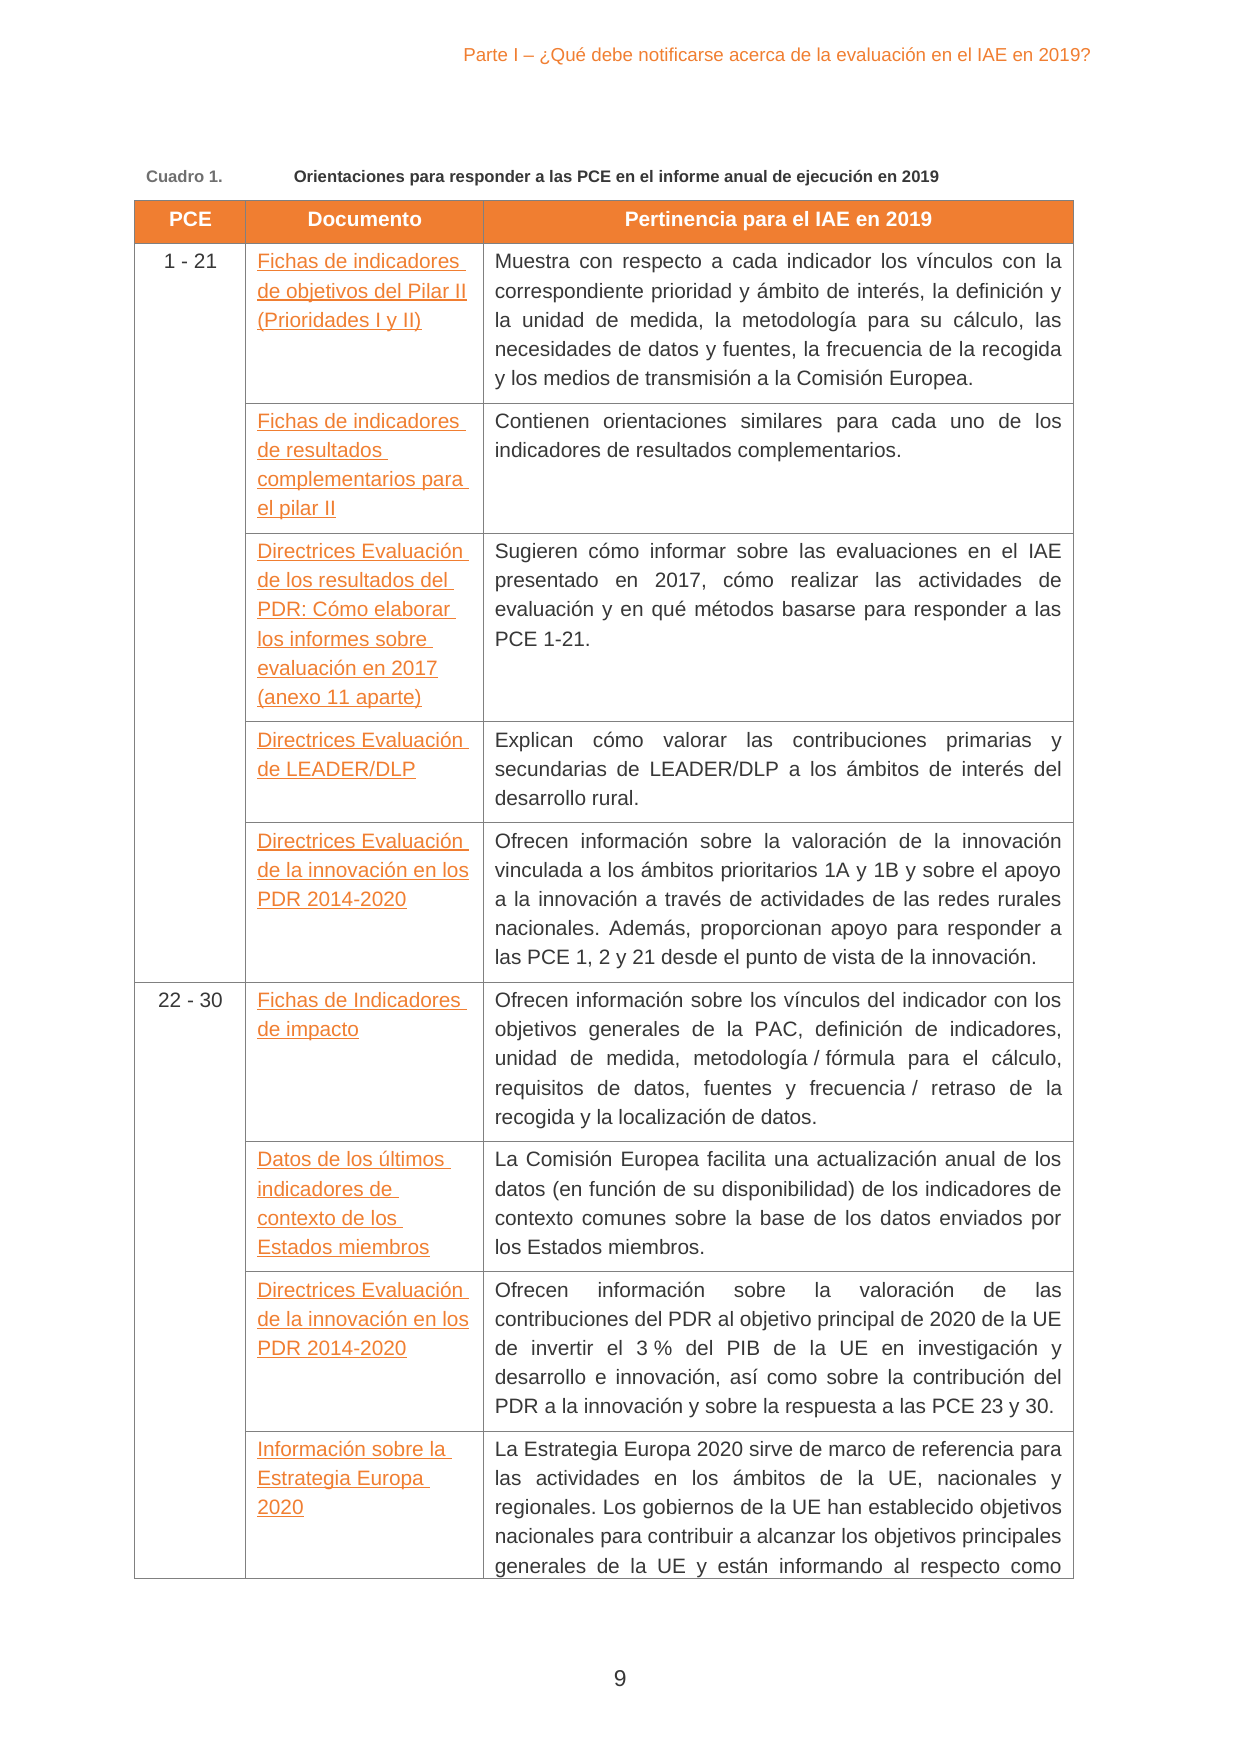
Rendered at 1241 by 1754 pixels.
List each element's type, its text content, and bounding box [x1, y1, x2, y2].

table_cell 1 - 21 [135, 244, 245, 982]
table_header PCE [135, 201, 245, 243]
table_cell Datos de los últimos indicadores de contexto de los Estados miembros [246, 1142, 483, 1271]
subtitle Orientaciones para responder a las PCE en el informe anual de ejecución en 2019 [146, 167, 1094, 186]
table_cell La Comisión Europea facilita una actualización anual de los datos (en función de su disponibilidad) de los indicadores de contexto comunes sobre la base de los datos enviados por los Estados miembros. [484, 1142, 1073, 1271]
table_cell Directrices Evaluación de los resultados del PDR: Cómo elaborar los informes sobre evaluación en 2017 (anexo 11 aparte) [246, 534, 483, 721]
table_header Pertinencia para el IAE en 2019 [484, 201, 1073, 243]
table_cell Ofrecen información sobre la valoración de las contribuciones del PDR al objetivo principal de 2020 de la UE de invertir el 3 % del PIB de la UE en investigación y desarrollo e innovación, así como sobre la contribución del PDR a la innovación y sobre la respuesta a las PCE 23 y 30. [484, 1272, 1073, 1431]
table_cell Fichas de Indicadores de impacto [246, 983, 483, 1141]
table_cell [246, 1432, 483, 1577]
table_cell Sugieren cómo informar sobre las evaluaciones en el IAE presentado en 2017, cómo realizar las actividades de evaluación y en qué métodos basarse para responder a las PCE 1-21. [484, 534, 1073, 721]
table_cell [484, 1432, 1073, 1577]
table_cell Contienen orientaciones similares para cada uno de los indicadores de resultados complementarios. [484, 404, 1073, 533]
table_cell Directrices Evaluación de la innovación en los PDR 2014-2020 [246, 1272, 483, 1431]
table_cell Ofrecen información sobre la valoración de la innovación vinculada a los ámbitos prioritarios 1A y 1B y sobre el apoyo a la innovación a través de actividades de las redes rurales nacionales. Además, proporcionan apoyo para responder a las PCE 1, 2 y 21 desde el punto de vista de la innovación. [484, 823, 1073, 982]
table_cell 22 - 30 [135, 983, 245, 1577]
table_cell Directrices Evaluación de LEADER/DLP [246, 722, 483, 822]
table_cell Fichas de indicadores de objetivos del Pilar II (Prioridades I y II) [246, 244, 483, 402]
table_cell Directrices Evaluación de la innovación en los PDR 2014-2020 [246, 823, 483, 982]
table_cell Fichas de indicadores de resultados complementarios para el pilar II [246, 404, 483, 533]
table_cell Explican cómo valorar las contribuciones primarias y secundarias de LEADER/DLP a los ámbitos de interés del desarrollo rural. [484, 722, 1073, 822]
table_cell Muestra con respecto a cada indicador los vínculos con la correspondiente prioridad y ámbito de interés, la definición y la unidad de medida, la metodología para su cálculo, las necesidades de datos y fuentes, la frecuencia de la recogida y los medios de transmisión a la Comisión Europea. [484, 244, 1073, 402]
table_header Documento [246, 201, 483, 243]
table_cell Ofrecen información sobre los vínculos del indicador con los objetivos generales de la PAC, definición de indicadores, unidad de medida, metodología / fórmula para el cálculo, requisitos de datos, fuentes y frecuencia / retraso de la recogida y la localización de datos. [484, 983, 1073, 1141]
